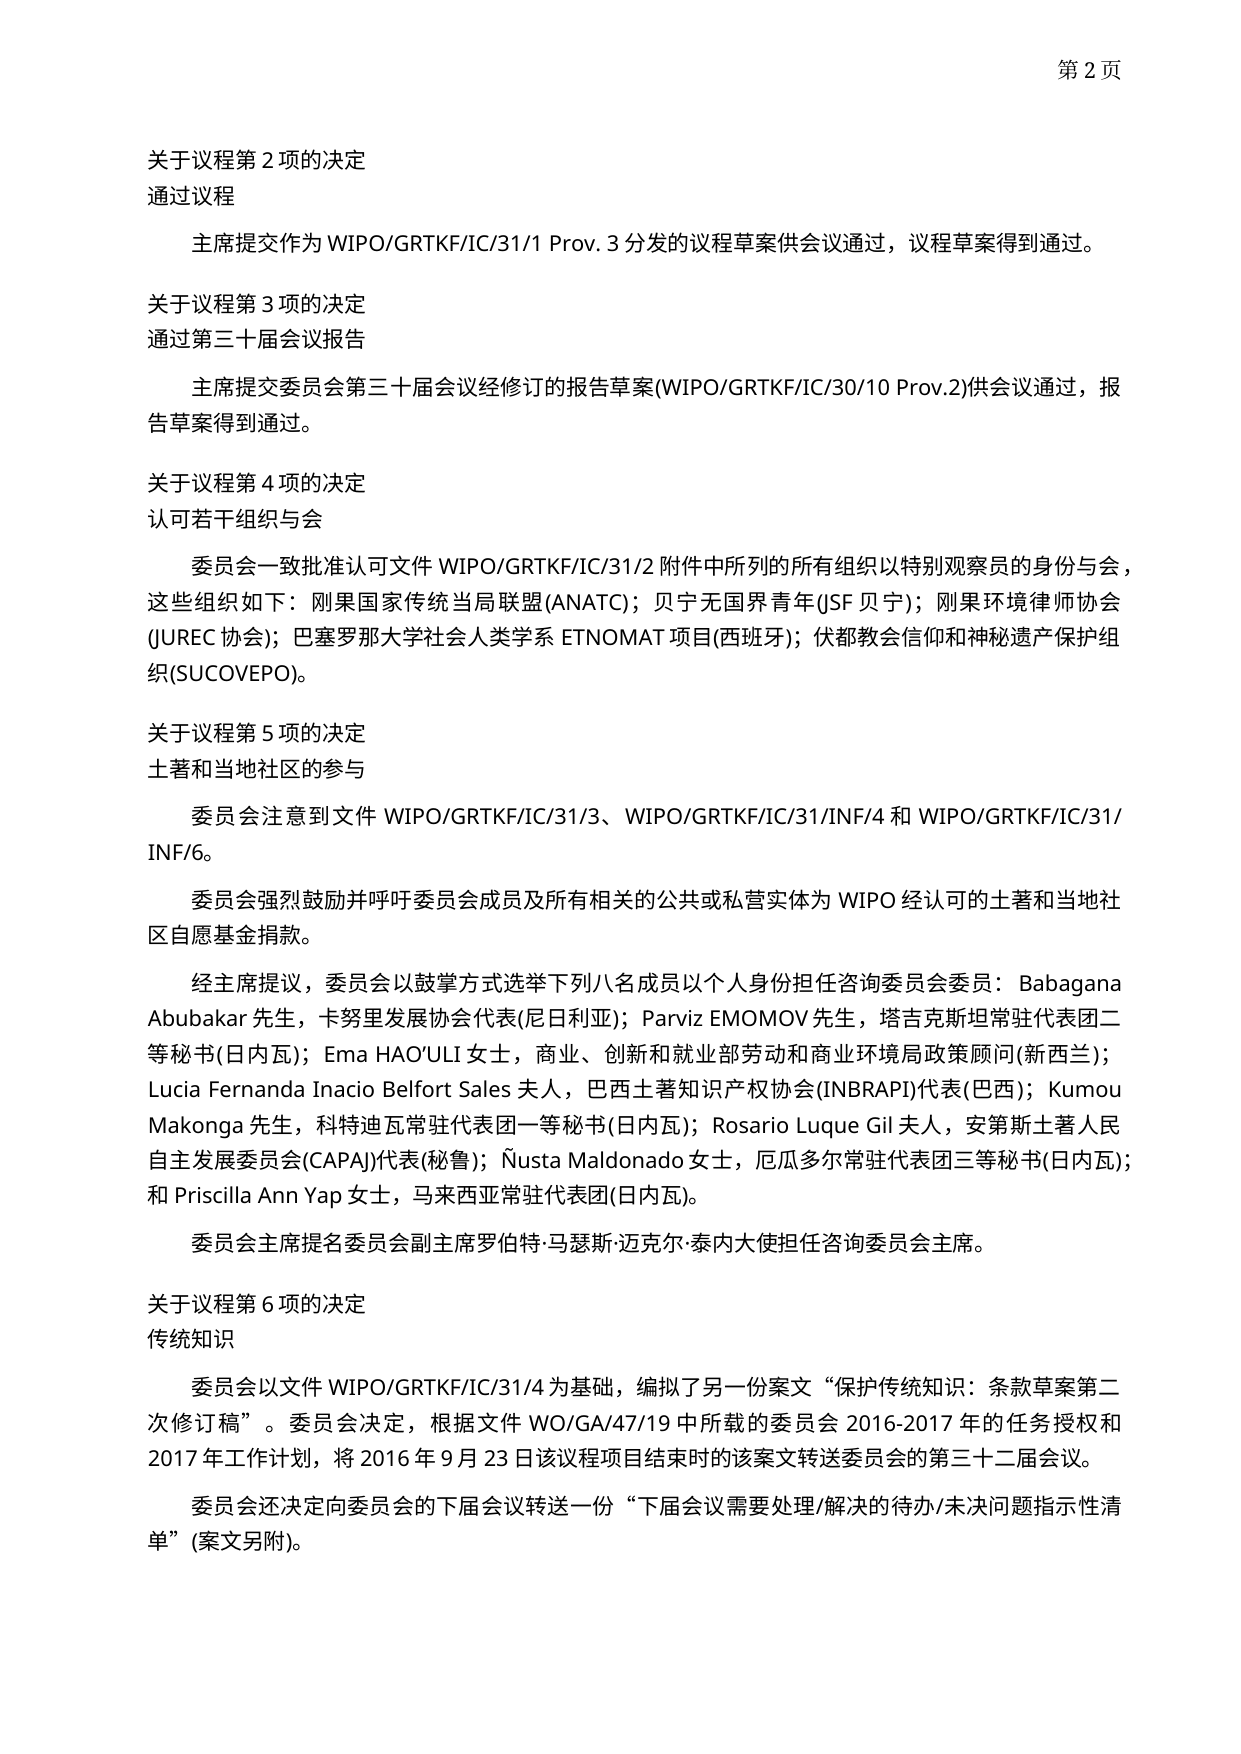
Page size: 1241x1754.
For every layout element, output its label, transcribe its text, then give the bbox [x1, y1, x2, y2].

text 主席提交委员会第三十届会议经修订的报告草案(WIPO/GRTKF/IC/30/10 Prov.2)供会议通过，报告草案得到通过。 [148, 367, 1122, 437]
text 关于议程第5项的决定 土著和当地社区的参与 [148, 712, 1122, 783]
text 委员会还决定向委员会的下届会议转送一份“下届会议需要处理/解决的待办/未决问题指示性清单”(案文另附)。 [148, 1485, 1122, 1556]
text 关于议程第4项的决定 认可若干组织与会 [148, 462, 1122, 533]
text 主席提交作为WIPO/GRTKF/IC/31/1 Prov. 3分发的议程草案供会议通过，议程草案得到通过。 [148, 223, 1122, 258]
text 关于议程第6项的决定 传统知识 [148, 1283, 1122, 1354]
text 关于议程第3项的决定 通过第三十届会议报告 [148, 283, 1122, 354]
text 委员会主席提名委员会副主席罗伯特·马瑟斯·迈克尔·泰内大使担任咨询委员会主席。 [148, 1223, 1122, 1258]
text 委员会注意到文件WIPO/GRTKF/IC/31/3、WIPO/GRTKF/IC/31/INF/4和WIPO/GRTKF/IC/31/ INF/6。 [148, 796, 1122, 867]
text 委员会强烈鼓励并呼吁委员会成员及所有相关的公共或私营实体为WIPO经认可的土著和当地社区自愿基金捐款。 [148, 879, 1122, 950]
text 委员会以文件WIPO/GRTKF/IC/31/4为基础，编拟了另一份案文“保护传统知识：条款草案第二次修订稿”。委员会决定，根据文件WO/GA/47/19中所载的委员会2016-2017年的任务授权和2017年工作计划，将2016年9月23日该议程项目结束时的该案文转送委员会的第三十二届会议。 [148, 1367, 1122, 1473]
text 经主席提议，委员会以鼓掌方式选举下列八名成员以个人身份担任咨询委员会委员：Babagana Abubakar先生，卡努里发展协会代表(尼日利亚)；Parviz EMOMOV先生，塔吉克斯坦常驻代表团二等秘书(日内瓦)；Ema HAO’ULI女士，商业、创新和就业部劳动和商业环境局政策顾问(新西兰)；Lucia Fernanda Inacio Belfort Sales夫人，巴西土著知识产权协会(INBRAPI)代表(巴西)；Kumou Makonga先生，科特迪瓦常驻代表团一等秘书(日内瓦)；Rosario Luque Gil夫人，安第斯土著人民自主发展委员会(CAPAJ)代表(秘鲁)；Ñusta Maldonado女士，厄瓜多尔常驻代表团三等秘书(日内瓦)；和Priscilla Ann Yap女士，马来西亚常驻代表团(日内瓦)。 [148, 962, 1122, 1210]
text 关于议程第2项的决定 通过议程 [148, 139, 1122, 210]
text 委员会一致批准认可文件WIPO/GRTKF/IC/31/2附件中所列的所有组织以特别观察员的身份与会，这些组织如下：刚果国家传统当局联盟(ANATC)；贝宁无国界青年(JSF贝宁)；刚果环境律师协会(JUREC协会)；巴塞罗那大学社会人类学系ETNOMAT项目(西班牙)；伏都教会信仰和神秘遗产保护组织(SUCOVEPO)。 [148, 546, 1122, 687]
